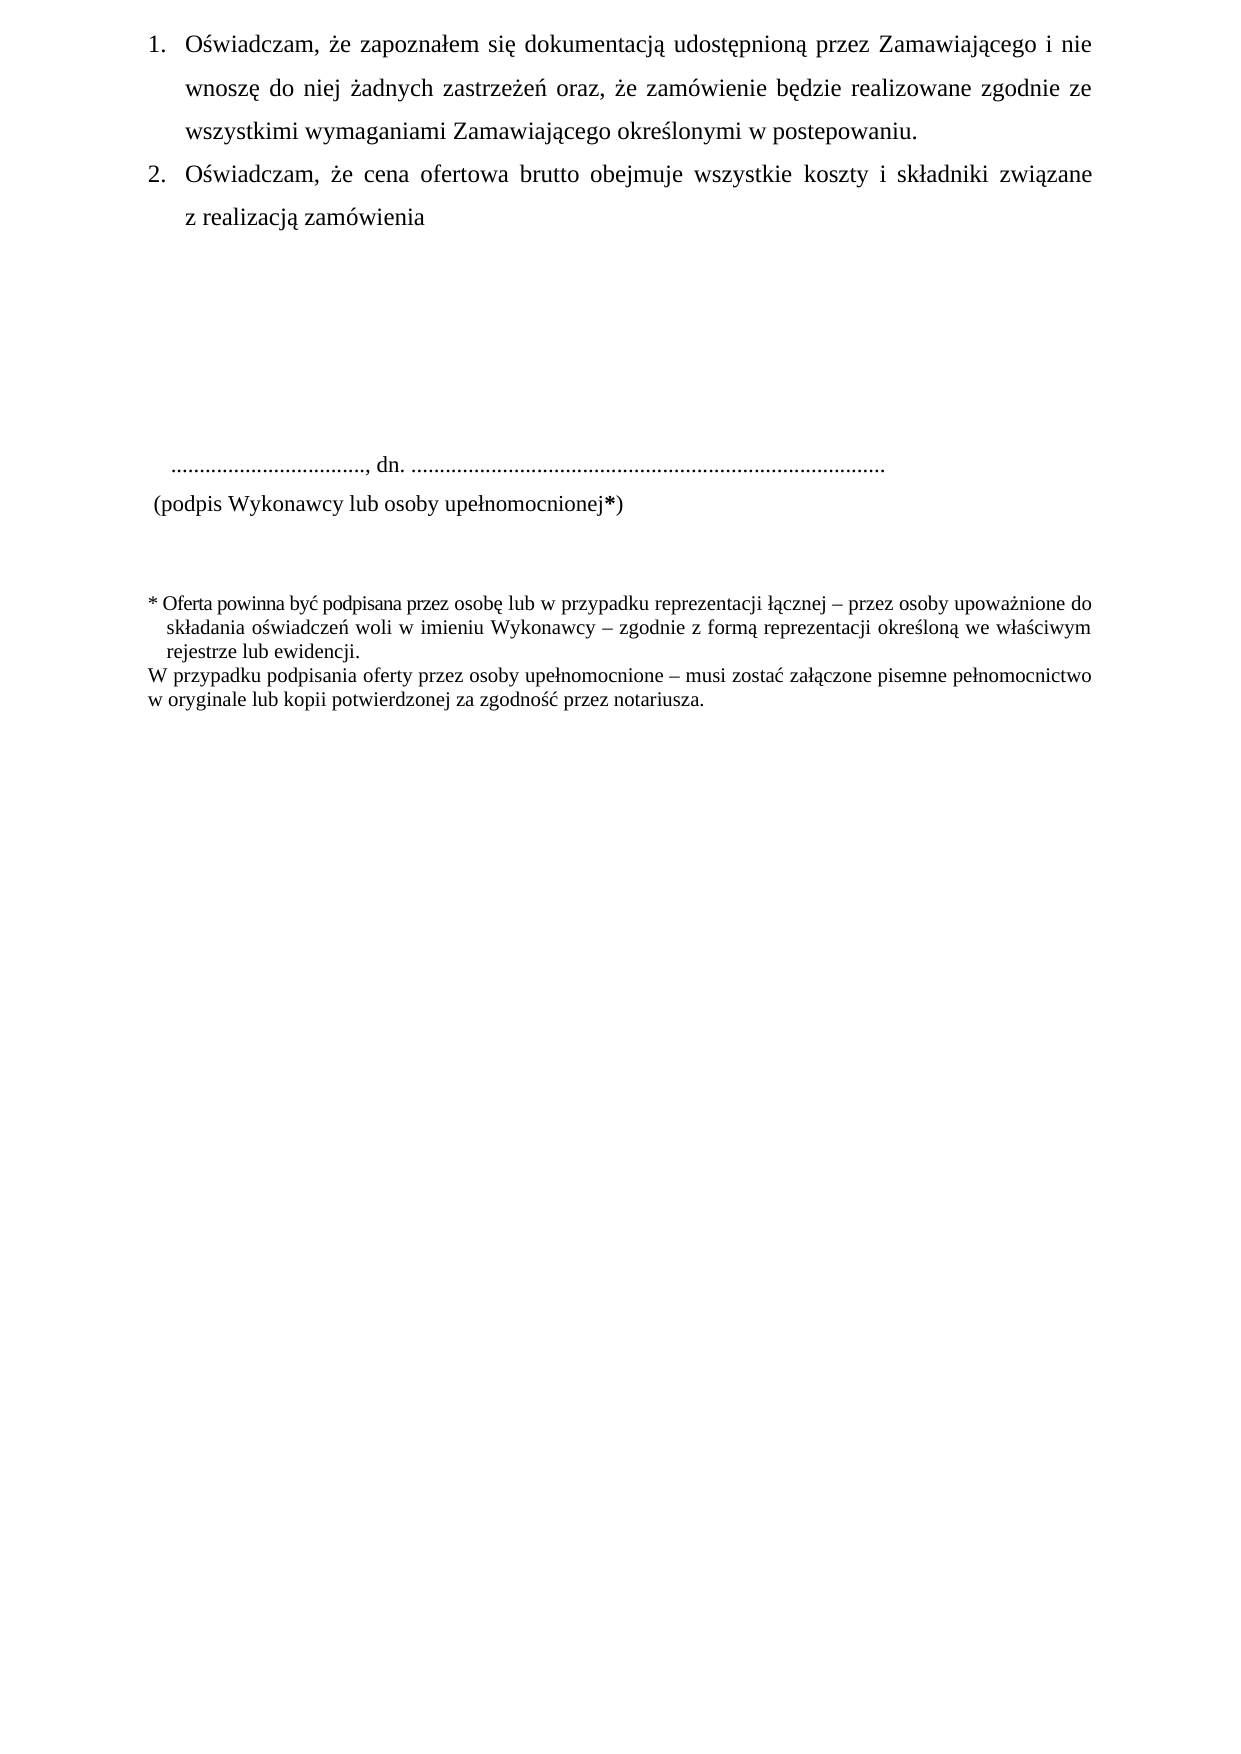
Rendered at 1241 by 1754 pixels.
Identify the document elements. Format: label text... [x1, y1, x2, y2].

text W przypadku podpisania oferty przez osoby upełnomocnione – musi zostać załączone pisemne pełnomocnictwo w oryginale lub kopii potwierdzonej za zgodność przez notariusza. [148, 663, 1093, 711]
text (podpis Wykonawcy lub osoby upełnomocnionej*) [148, 490, 1093, 516]
text .................................., dn. ................................................................................... [148, 451, 1093, 477]
list Oświadczam, że zapoznałem się dokumentacją udostępnioną przez Zamawiającego i nie wnoszę do niej żadnych zastrzeżeń oraz, że zamówienie będzie realizowane zgodnie ze wszystkimi wymaganiami Zamawiającego określonymi w postepowaniu. [148, 29, 1093, 144]
list Oświadczam, że cena ofertowa brutto obejmuje wszystkie koszty i składniki związane z realizacją zamówienia [148, 159, 1093, 231]
text * Oferta powinna być podpisana przez osobę lub w przypadku reprezentacji łącznej – przez osoby upoważnione do składania oświadczeń woli w imieniu Wykonawcy – zgodnie z formą reprezentacji określoną we właściwym rejestrze lub ewidencji. [148, 591, 1093, 663]
